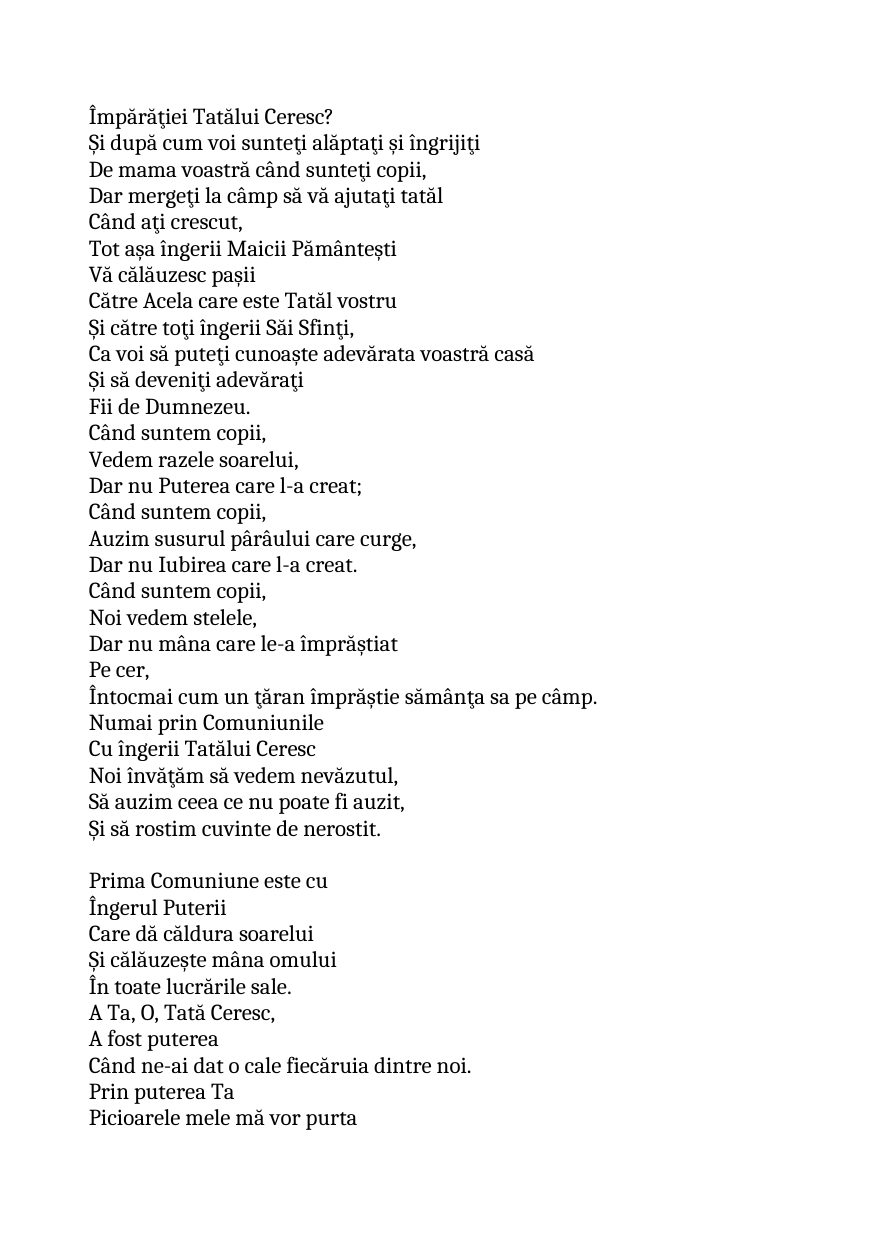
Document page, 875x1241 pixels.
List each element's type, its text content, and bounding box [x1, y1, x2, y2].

text Noi învăţăm să vedem nevăzutul, [88, 763, 723, 789]
text Tot aşa îngerii Maicii Pământeşti [88, 236, 723, 262]
text A fost puterea [88, 1026, 723, 1052]
text Prima Comuniune este cu [88, 868, 723, 894]
text Dar nu Iubirea care l-a creat. [88, 552, 723, 578]
text Când suntem copii, [88, 578, 723, 604]
text Şi către toţi îngerii Săi Sfinţi, [88, 314, 723, 341]
text Dar nu Puterea care l-a creat; [88, 473, 723, 499]
text Îngerul Puterii [88, 894, 723, 921]
text Împărăţiei Tatălui Ceresc? [88, 104, 723, 130]
text Dar nu mâna care le-a împrăştiat [88, 631, 723, 657]
text De mama voastră când sunteţi copii, [88, 156, 723, 183]
text Către Acela care este Tatăl vostru [88, 288, 723, 314]
text Numai prin Comuniunile [88, 710, 723, 736]
text Picioarele mele mă vor purta [88, 1105, 723, 1132]
text Noi vedem stelele, [88, 604, 723, 631]
text Când suntem copii, [88, 420, 723, 446]
text Când suntem copii, [88, 499, 723, 525]
text Dar mergeţi la câmp să vă ajutaţi tatăl [88, 183, 723, 209]
text A Ta, O, Tată Ceresc, [88, 1000, 723, 1026]
text Să auzim ceea ce nu poate fi auzit, [88, 789, 723, 815]
text Vă călăuzesc paşii [88, 262, 723, 288]
text Când ne-ai dat o cale fiecăruia dintre noi. [88, 1052, 723, 1079]
text Vedem razele soarelui, [88, 446, 723, 473]
text Când aţi crescut, [88, 209, 723, 236]
text Şi să rostim cuvinte de nerostit. [88, 815, 723, 842]
text Auzim susurul pârâului care curge, [88, 525, 723, 552]
text Întocmai cum un ţăran împrăştie sămânţa sa pe câmp. [88, 683, 723, 710]
text Care dă căldura soarelui [88, 921, 723, 947]
text Fii de Dumnezeu. [88, 394, 723, 420]
text Cu îngerii Tatălui Ceresc [88, 736, 723, 763]
text Prin puterea Ta [88, 1079, 723, 1105]
text Ca voi să puteţi cunoaşte adevărata voastră casă [88, 341, 723, 367]
text Şi să deveniţi adevăraţi [88, 367, 723, 394]
text Şi călăuzeşte mâna omului [88, 947, 723, 973]
text Şi după cum voi sunteţi alăptaţi şi îngrijiţi [88, 130, 723, 156]
text Pe cer, [88, 657, 723, 683]
text În toate lucrările sale. [88, 973, 723, 1000]
